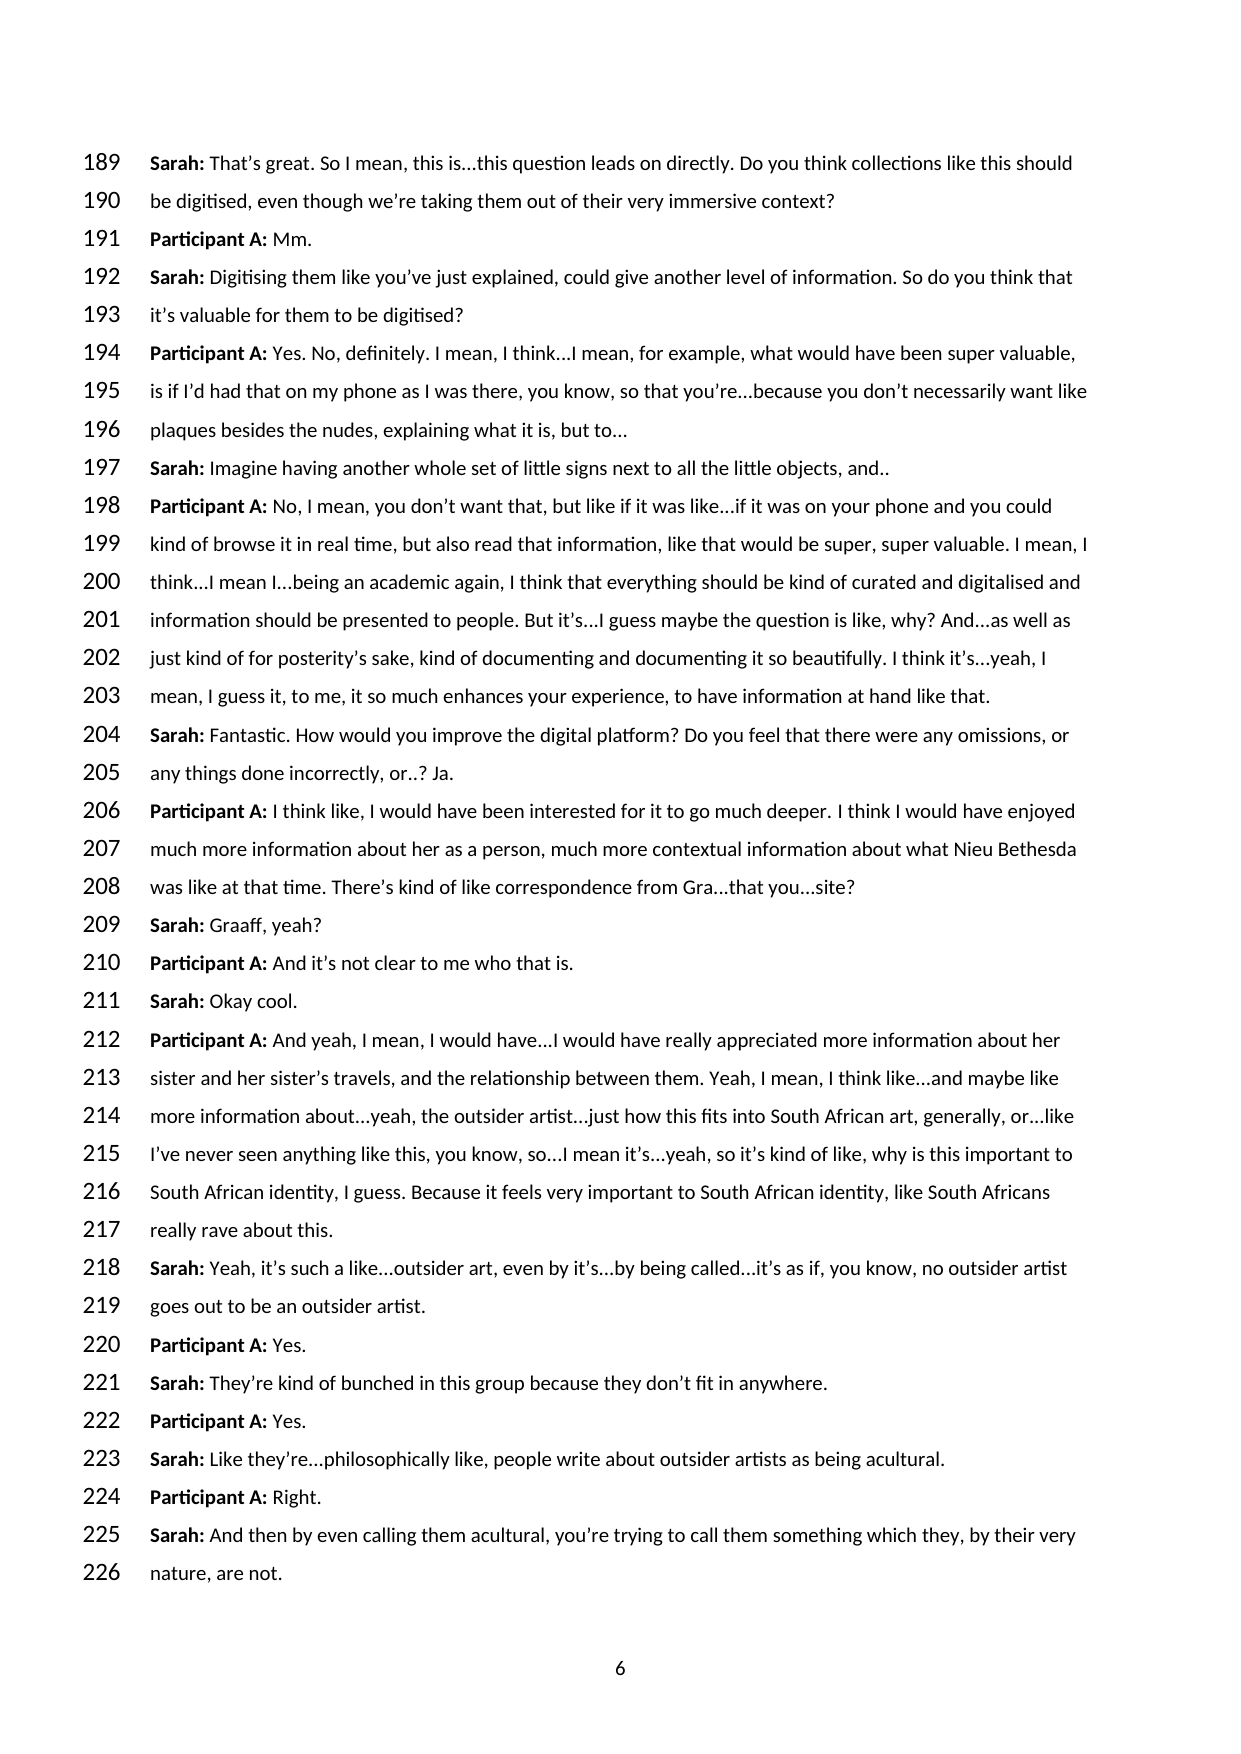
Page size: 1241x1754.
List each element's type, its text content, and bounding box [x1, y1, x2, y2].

text Participant A: Yes. [150, 1332, 1090, 1357]
text Sarah: Imagine having another whole set of little signs next to all the little objects, and.. [150, 455, 1090, 480]
text Sarah: That’s great. So I mean, this is...this question leads on directly. Do you think collections like this should be digitised, even though we’re taking them out of their very immersive context? [150, 150, 1090, 213]
text Sarah: And then by even calling them acultural, you’re trying to call them something which they, by their very nature, are not. [150, 1522, 1090, 1586]
text Participant A: Yes. [150, 1408, 1090, 1433]
text Sarah: Like they’re...philosophically like, people write about outsider artists as being acultural. [150, 1446, 1090, 1472]
text Participant A: I think like, I would have been interested for it to go much deeper. I think I would have enjoyed much more information about her as a person, much more contextual information about what Nieu Bethesda was like at that time. There’s kind of like correspondence from Gra...that you...site? [150, 798, 1090, 900]
text Participant A: And yeah, I mean, I would have...I would have really appreciated more information about her sister and her sister’s travels, and the relationship between them. Yeah, I mean, I think like...and maybe like more information about...yeah, the outsider artist...just how this fits into South African art, generally, or...like I’ve never seen anything like this, you know, so...I mean it’s...yeah, so it’s kind of like, why is this important to South African identity, I guess. Because it feels very important to South African identity, like South Africans really rave about this. [150, 1027, 1090, 1243]
text Sarah: Fantastic. How would you improve the digital platform? Do you feel that there were any omissions, or any things done incorrectly, or..? Ja. [150, 722, 1090, 785]
text Sarah: Graaff, yeah? [150, 912, 1090, 938]
text Sarah: Yeah, it’s such a like...outsider art, even by it’s...by being called...it’s as if, you know, no outsider artist goes out to be an outsider artist. [150, 1256, 1090, 1319]
text Sarah: Okay cool. [150, 989, 1090, 1014]
text Participant A: And it’s not clear to me who that is. [150, 951, 1090, 976]
text Participant A: Yes. No, definitely. I mean, I think...I mean, for example, what would have been super valuable, is if I’d had that on my phone as I was there, you know, so that you’re...because you don’t necessarily want like plaques besides the nudes, explaining what it is, but to... [150, 341, 1090, 442]
text Participant A: Mm. [150, 226, 1090, 252]
text Participant A: Right. [150, 1484, 1090, 1510]
text Participant A: No, I mean, you don’t want that, but like if it was like...if it was on your phone and you could kind of browse it in real time, but also read that information, like that would be super, super valuable. I mean, I think...I mean I...being an academic again, I think that everything should be kind of curated and digitalised and information should be presented to people. But it’s...I guess maybe the question is like, why? And...as well as just kind of for posterity’s sake, kind of documenting and documenting it so beautifully. I think it’s...yeah, I mean, I guess it, to me, it so much enhances your experience, to have information at hand like that. [150, 493, 1090, 709]
text Sarah: Digitising them like you’ve just explained, could give another level of information. So do you think that it’s valuable for them to be digitised? [150, 264, 1090, 328]
text Sarah: They’re kind of bunched in this group because they don’t fit in anywhere. [150, 1370, 1090, 1395]
